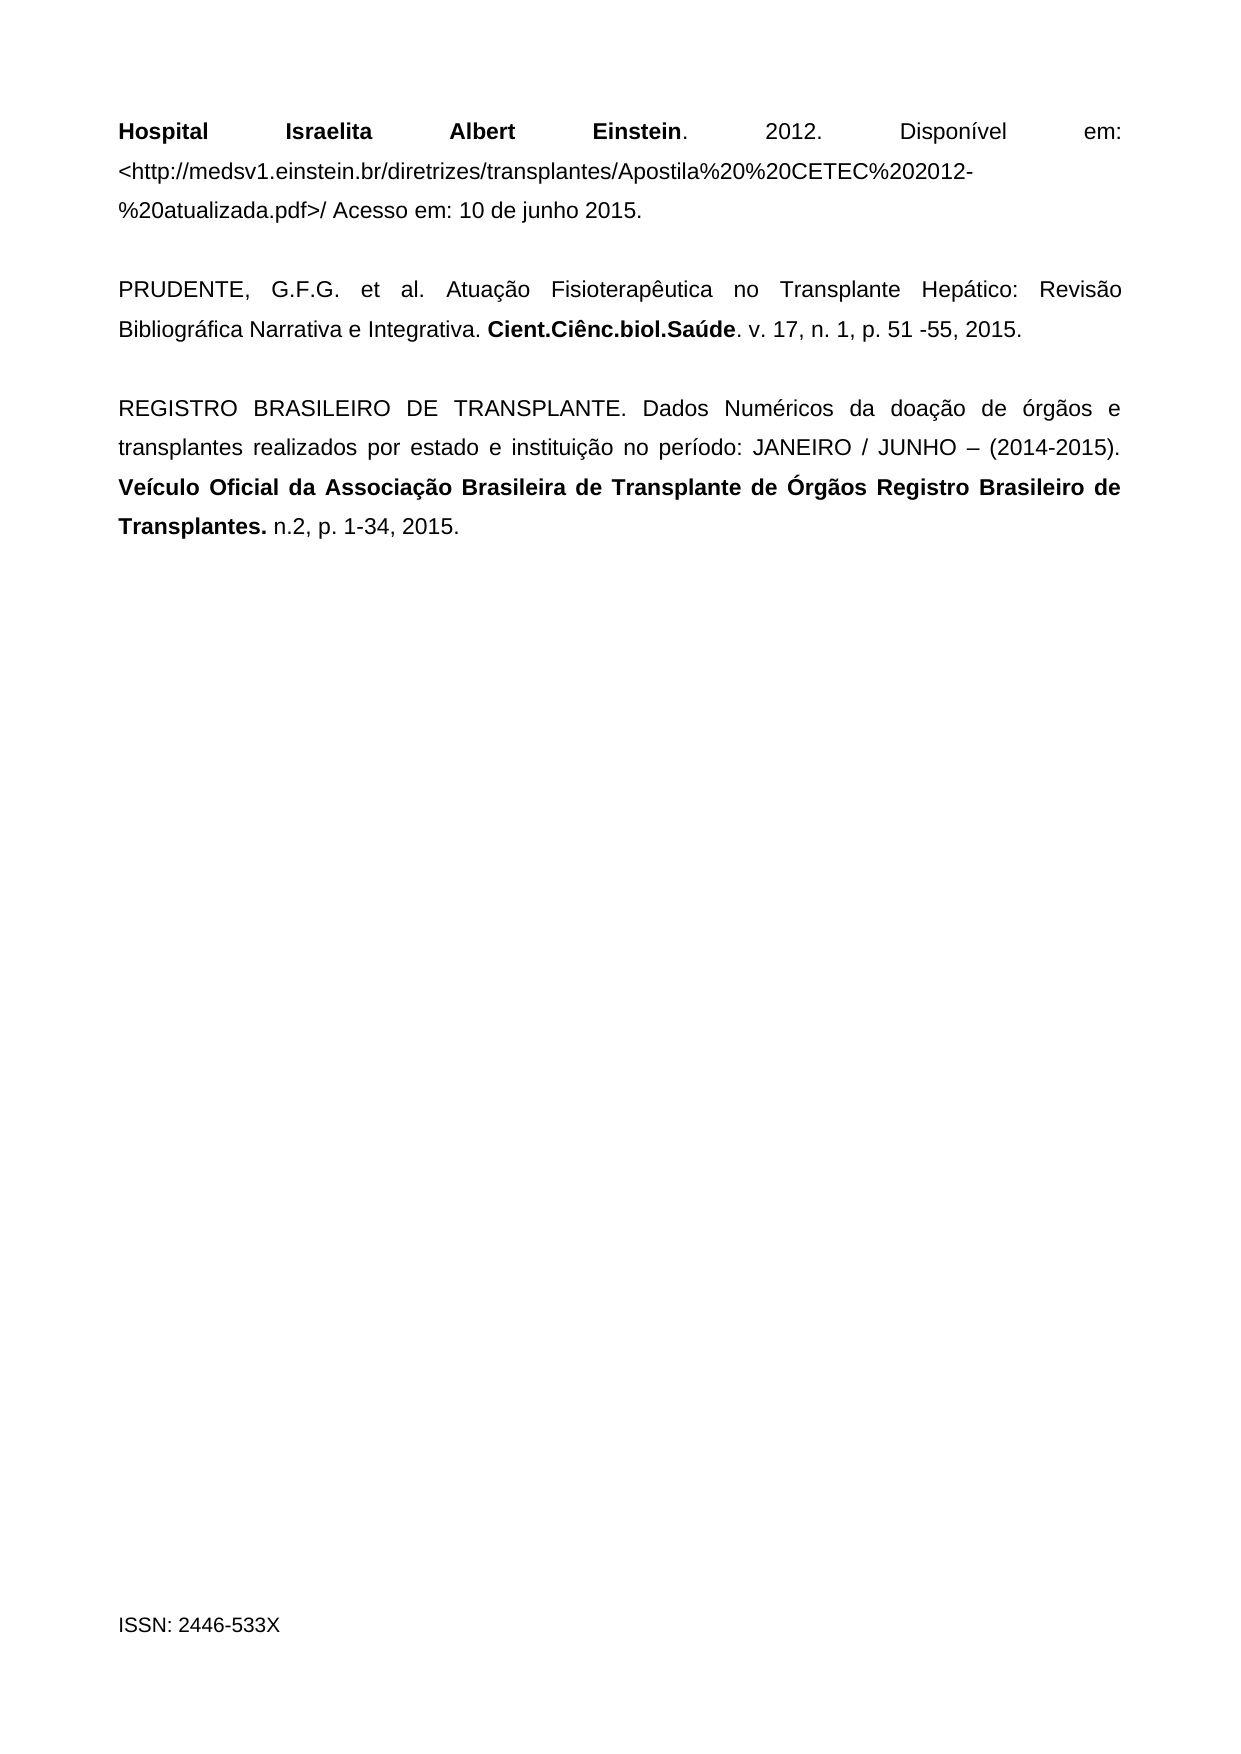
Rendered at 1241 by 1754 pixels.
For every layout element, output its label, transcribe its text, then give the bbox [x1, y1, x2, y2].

text PRUDENTE, G.F.G. et al. Atuação Fisioterapêutica no Transplante Hepático: Revisão Bibliográfica Narrativa e Integrativa. Cient.Ciênc.biol.Saúde. v. 17, n. 1, p. 51 -55, 2015. [118, 276, 1122, 342]
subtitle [118, 118, 1122, 223]
text REGISTRO BRASILEIRO DE TRANSPLANTE. Dados Numéricos da doação de órgãos e transplantes realizados por estado e instituição no período: JANEIRO / JUNHO – (2014-2015). Veículo Oficial da Associação Brasileira de Transplante de Órgãos Registro Brasileiro de Transplantes. n.2, p. 1-34, 2015. [118, 394, 1122, 539]
